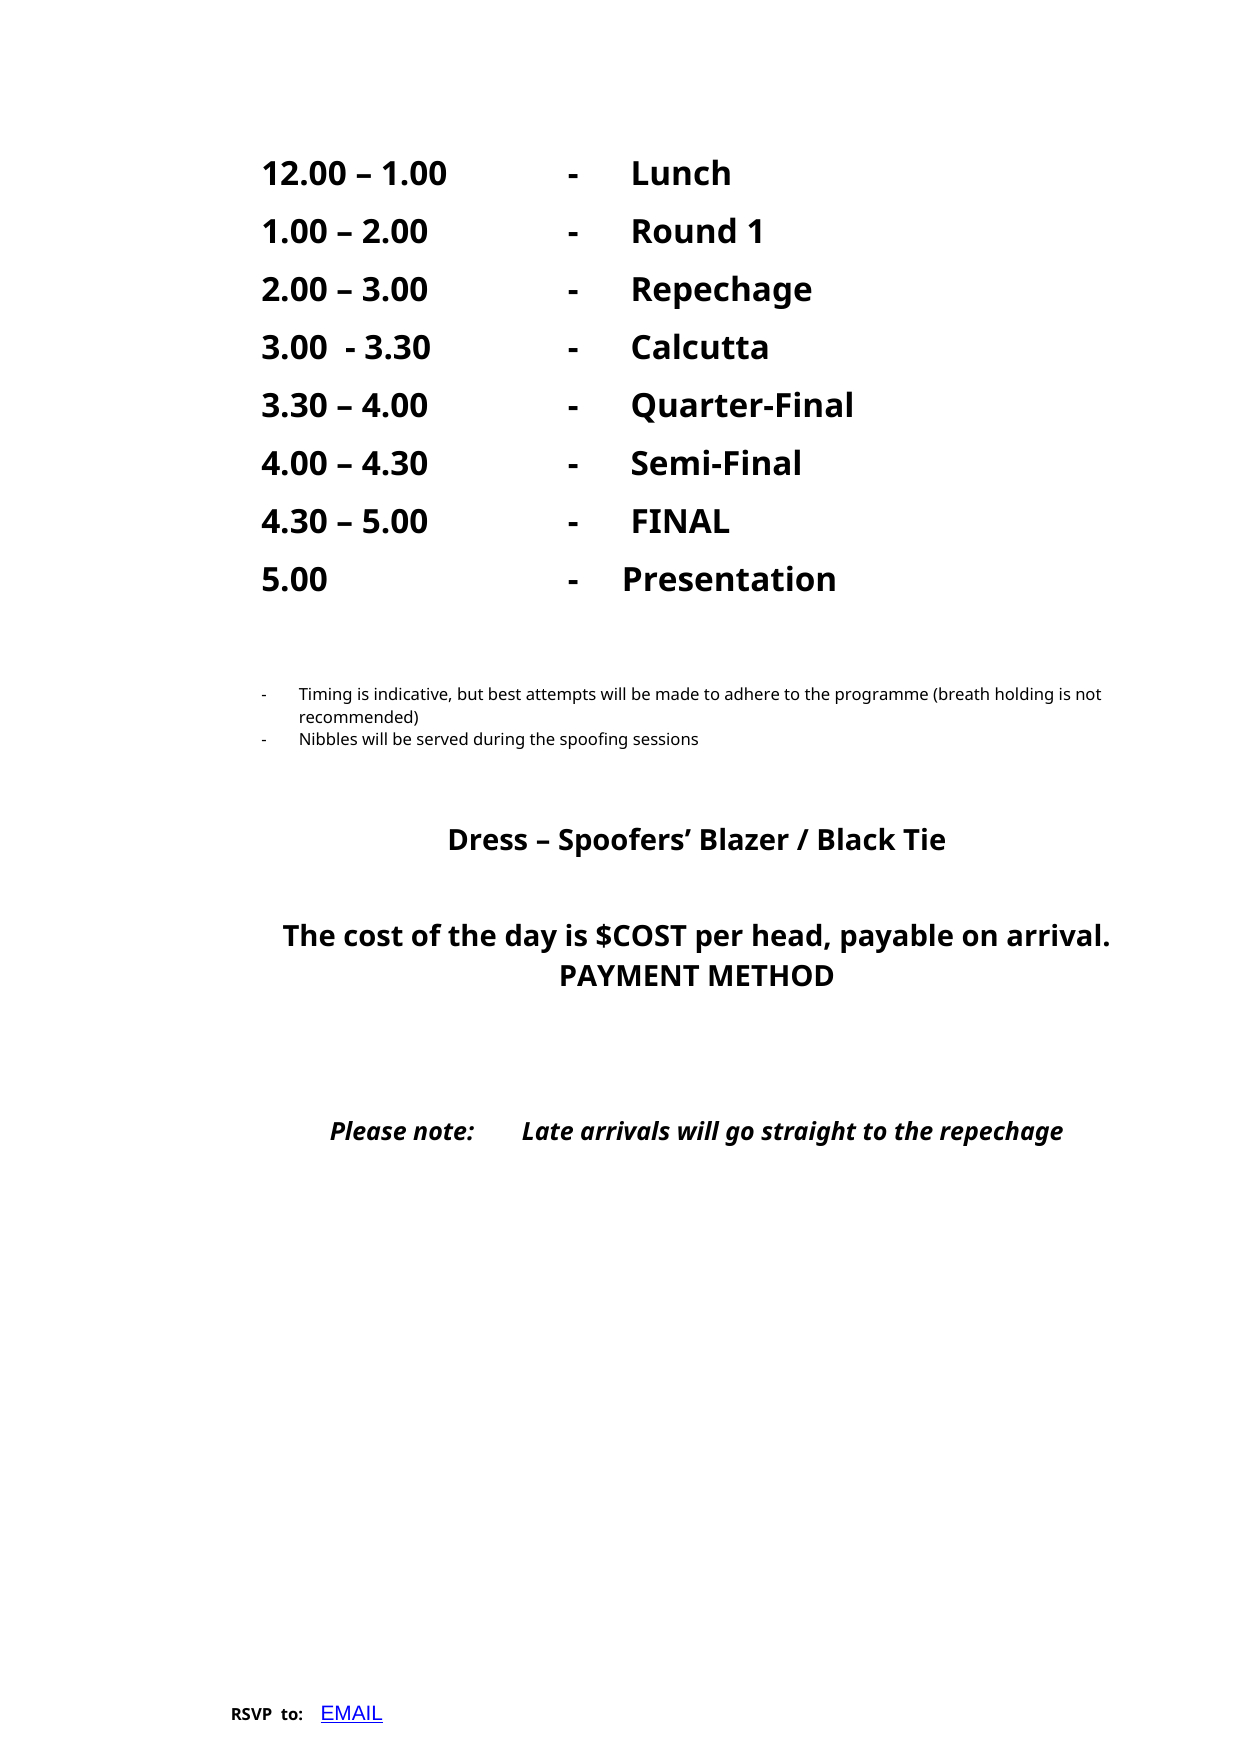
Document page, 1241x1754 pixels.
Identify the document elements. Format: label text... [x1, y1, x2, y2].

table_cell - Quarter-Final [527, 382, 1132, 439]
table_cell - Round 1 [527, 208, 1132, 266]
text The cost of the day is $COST per head, payable on arrival. [261, 915, 1132, 955]
table_cell - Repechage [527, 266, 1132, 324]
list Timing is indicative, but best attempts will be made to adhere to the programme (breath holding is not recommended) [261, 683, 1132, 728]
list Nibbles will be served during the spoofing sessions [261, 728, 1132, 751]
table_cell - Presentation [527, 555, 1132, 671]
text Please note: Late arrivals will go straight to the repechage [261, 1114, 1132, 1148]
table_cell 2.00 – 3.00 [176, 266, 527, 324]
table_cell 5.00 [176, 555, 527, 671]
table_cell - Lunch [527, 150, 1132, 208]
table_cell 3.30 – 4.00 [176, 382, 527, 439]
table_cell 4.00 – 4.30 [176, 440, 527, 497]
text Dress – Spoofers’ Blazer / Black Tie [261, 819, 1132, 858]
table_cell 3.00 - 3.30 [176, 324, 527, 382]
table_cell 1.00 – 2.00 [176, 208, 527, 266]
table_cell - Semi-Final [527, 440, 1132, 497]
table_cell 4.30 – 5.00 [176, 498, 527, 555]
text PAYMENT METHOD [261, 955, 1132, 995]
table_cell - Calcutta [527, 324, 1132, 382]
table_cell 12.00 – 1.00 [176, 150, 527, 208]
table_cell - FINAL [527, 498, 1132, 555]
